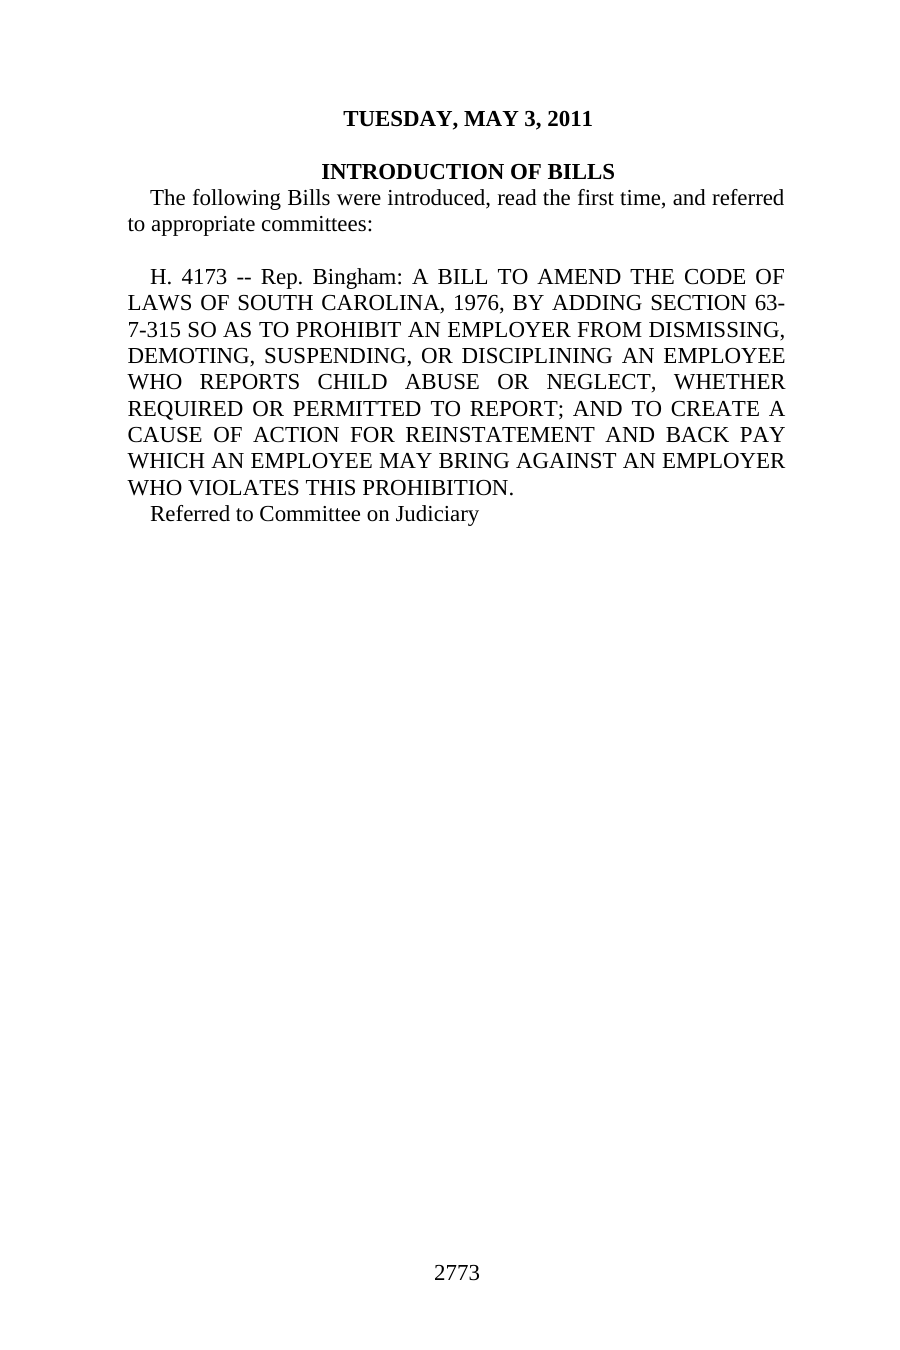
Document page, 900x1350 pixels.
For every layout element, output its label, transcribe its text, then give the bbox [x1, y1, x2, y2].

text INTRODUCTION OF BILLS [127, 158, 786, 184]
text H. 4173 -- Rep. Bingham: A BILL TO AMEND THE CODE OF LAWS OF SOUTH CAROLINA, 1976, BY ADDING SECTION 63-7-315 SO AS TO PROHIBIT AN EMPLOYER FROM DISMISSING, DEMOTING, SUSPENDING, OR DISCIPLINING AN EMPLOYEE WHO REPORTS CHILD ABUSE OR NEGLECT, WHETHER REQUIRED OR PERMITTED TO REPORT; AND TO CREATE A CAUSE OF ACTION FOR REINSTATEMENT AND BACK PAY WHICH AN EMPLOYEE MAY BRING AGAINST AN EMPLOYER WHO VIOLATES THIS PROHIBITION. [127, 263, 786, 500]
text Referred to Committee on Judiciary [127, 500, 786, 527]
text The following Bills were introduced, read the first time, and referred to appropriate committees: [127, 184, 786, 237]
